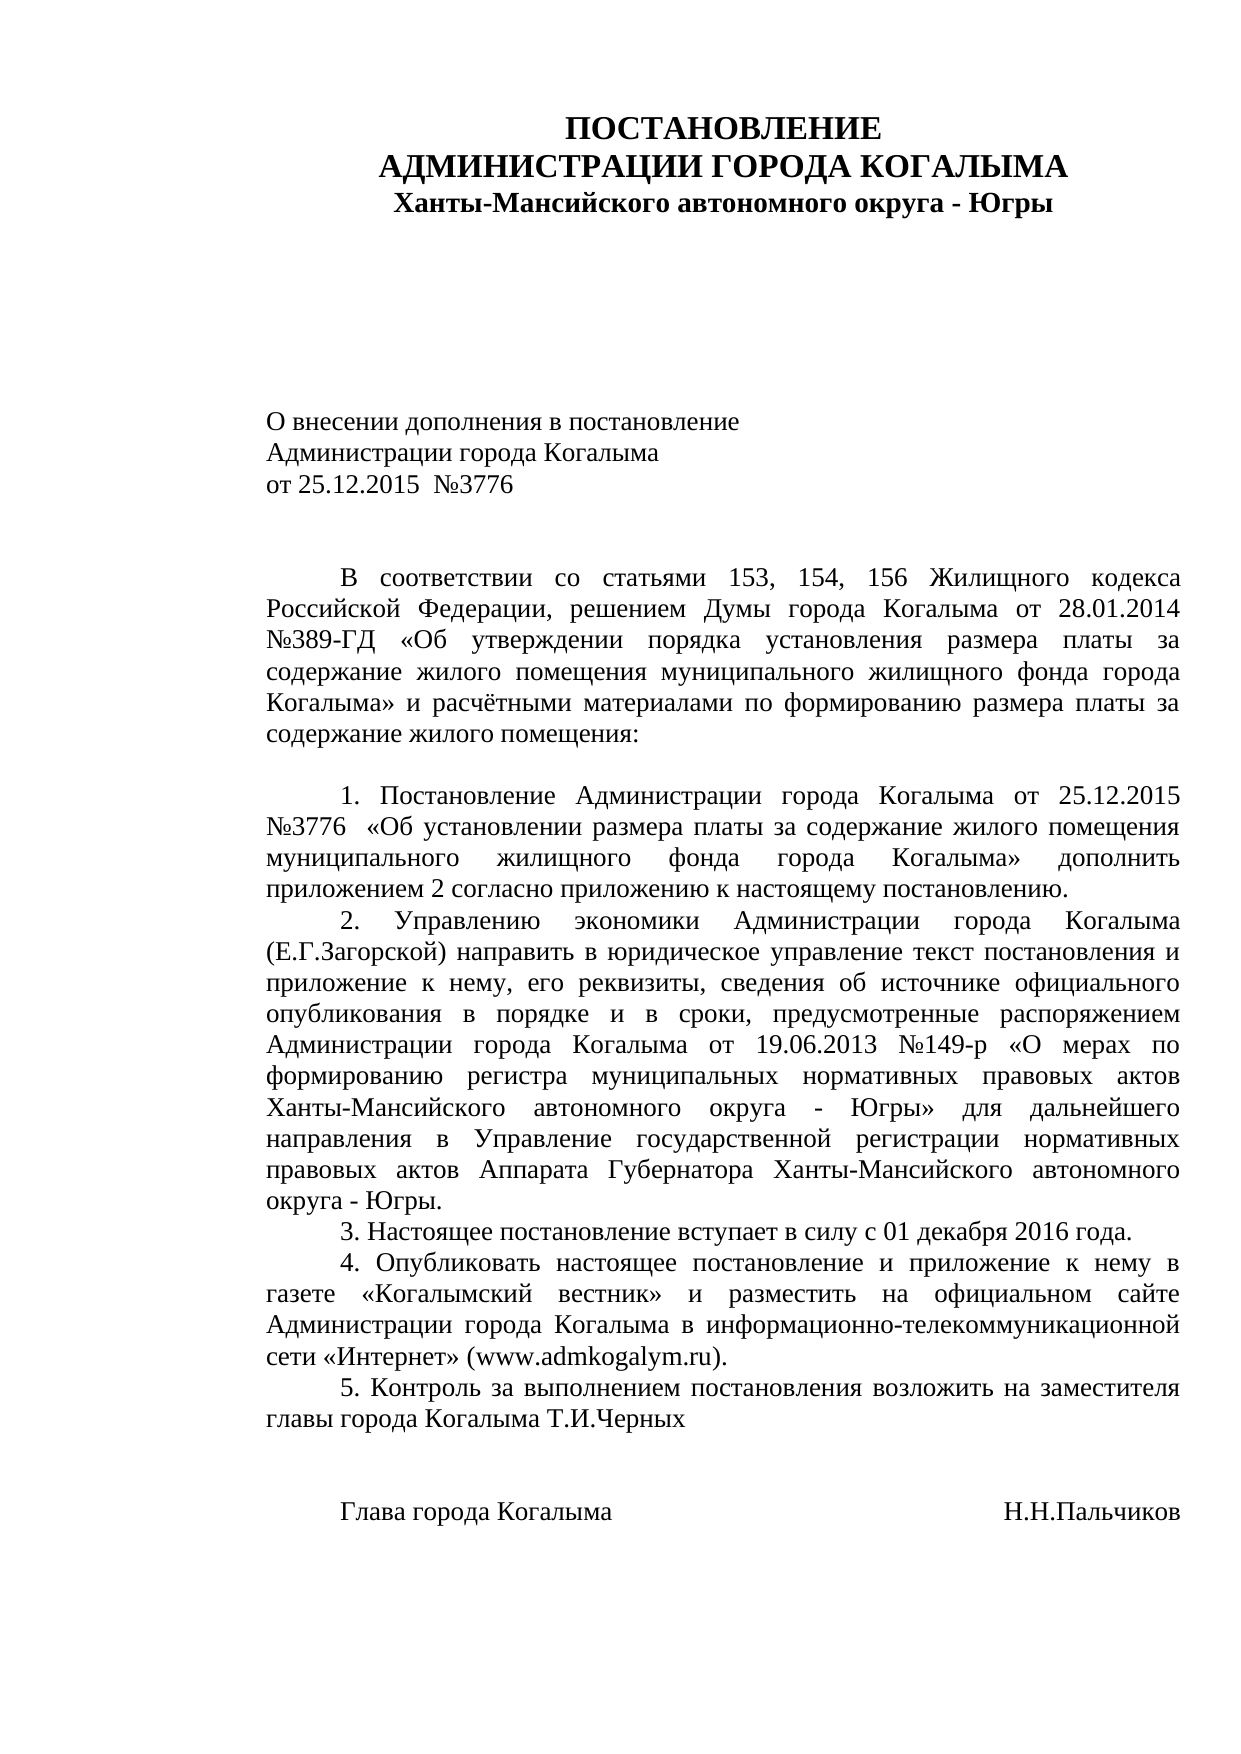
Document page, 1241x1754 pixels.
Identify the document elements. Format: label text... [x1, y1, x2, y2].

text Ханты-Мансийского автономного округа - Югры [266, 185, 1181, 218]
text 2. Управлению экономики Администрации города Когалыма (Е.Г.Загорской) направить в юридическое управление текст постановления и приложение к нему, его реквизиты, сведения об источнике официального опубликования в порядке и в сроки, предусмотренные распоряжением Администрации города Когалыма от 19.06.2013 №149-р «О мерах по формированию регистра муниципальных нормативных правовых актов Ханты-Мансийского автономного округа - Югры» для дальнейшего направления в Управление государственной регистрации нормативных правовых актов Аппарата Губернатора Ханты-Мансийского автономного округа - Югры. [266, 904, 1181, 1215]
text О внесении дополнения в постановление [266, 405, 1181, 437]
text от 25.12.2015 №3776 [266, 468, 1181, 499]
text 5. Контроль за выполнением постановления возложить на заместителя главы города Когалыма Т.И.Черных [266, 1371, 1181, 1433]
text Администрации города Когалыма [266, 437, 1181, 468]
text АДМИНИСТРАЦИИ ГОРОДА КОГАЛЫМА [266, 147, 1181, 185]
text 4. Опубликовать настоящее постановление и приложение к нему в газете «Когалымский вестник» и разместить на официальном сайте Администрации города Когалыма в информационно-телекоммуникационной сети «Интернет» (www.admkogalym.ru). [266, 1246, 1181, 1371]
text Глава города Когалыма Н.Н.Пальчиков [266, 1496, 1181, 1527]
text 3. Настоящее постановление вступает в силу с 01 декабря 2016 года. [266, 1215, 1181, 1246]
text В соответствии со статьями 153, 154, 156 Жилищного кодекса Российской Федерации, решением Думы города Когалыма от 28.01.2014 №389-ГД «Об утверждении порядка установления размера платы за содержание жилого помещения муниципального жилищного фонда города Когалыма» и расчётными материалами по формированию размера платы за содержание жилого помещения: [266, 561, 1181, 748]
text 1. Постановление Администрации города Когалыма от 25.12.2015 №3776 «Об установлении размера платы за содержание жилого помещения муниципального жилищного фонда города Когалыма» дополнить приложением 2 согласно приложению к настоящему постановлению. [266, 779, 1181, 904]
text ПОСТАНОВЛЕНИЕ [266, 108, 1181, 147]
